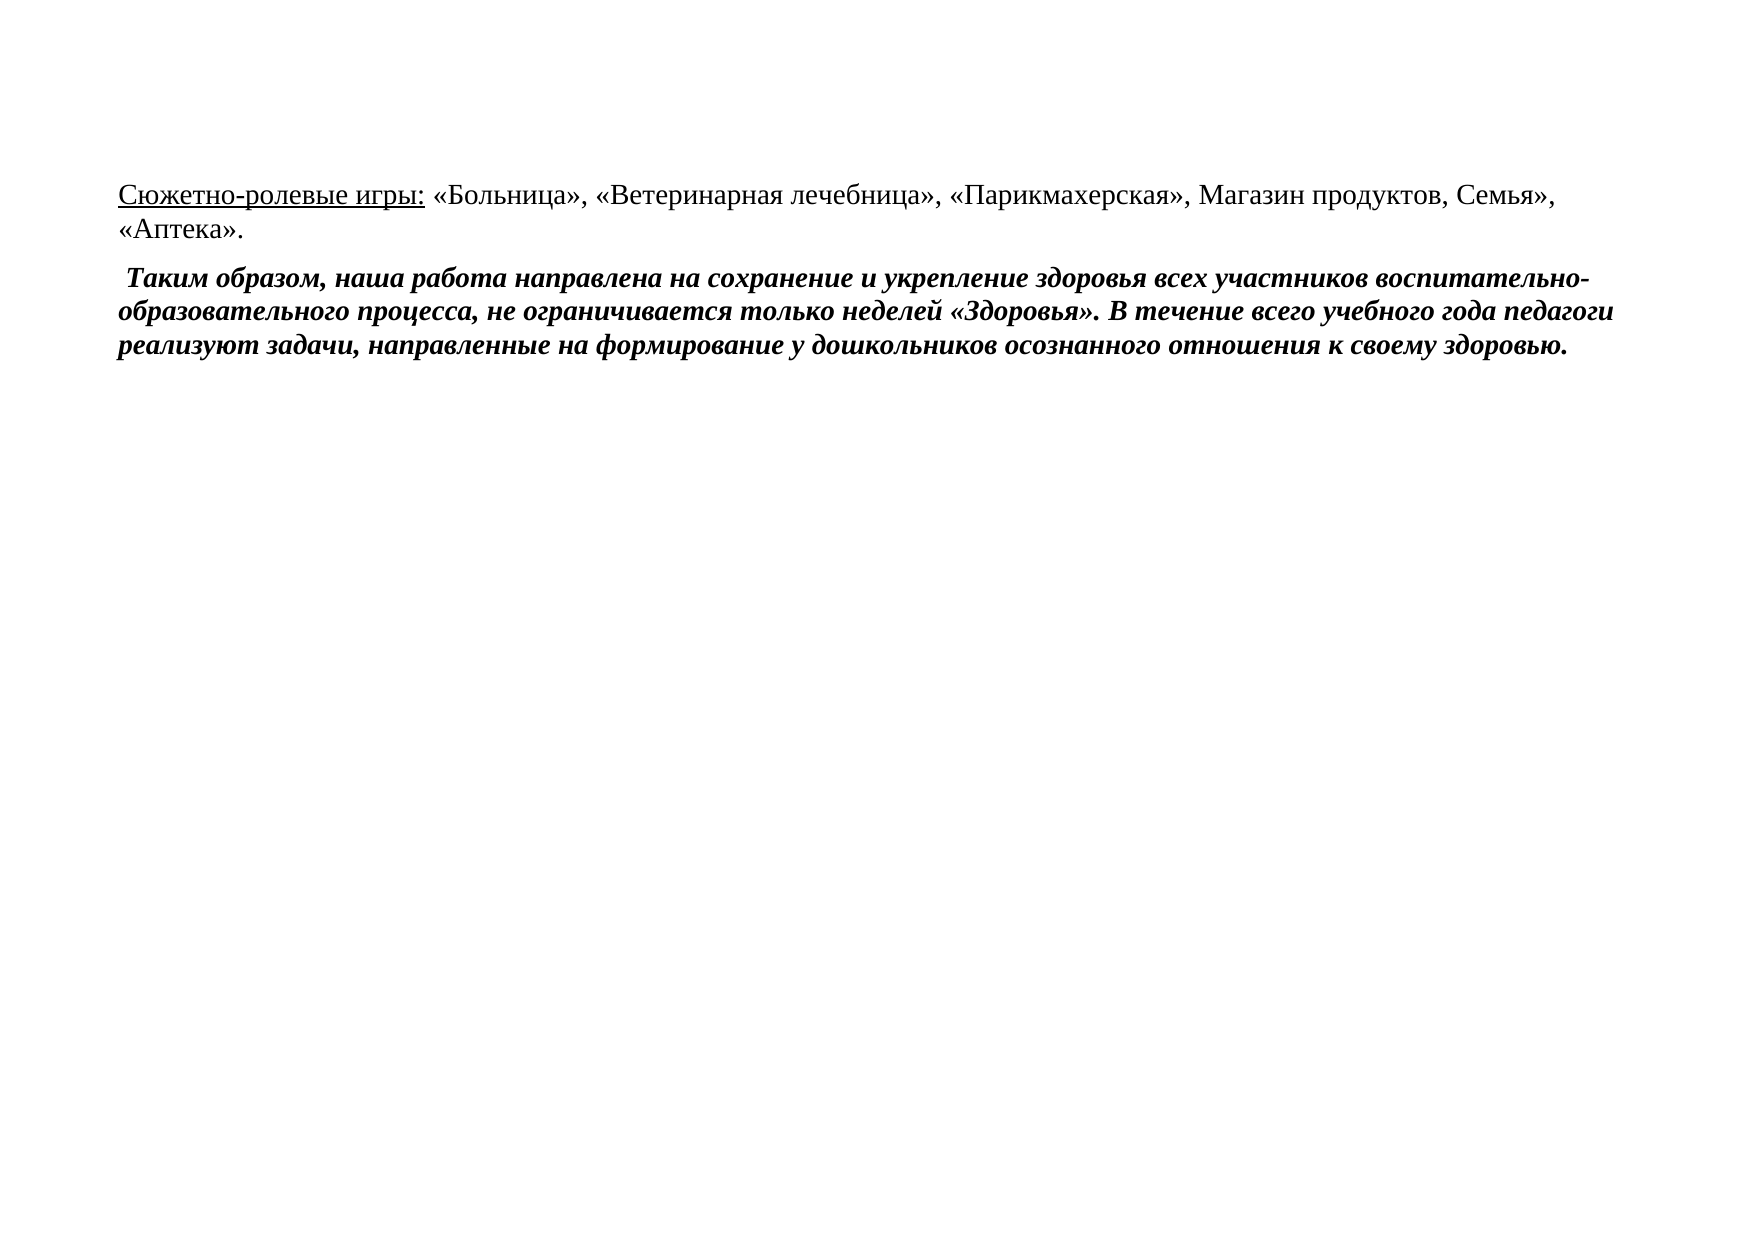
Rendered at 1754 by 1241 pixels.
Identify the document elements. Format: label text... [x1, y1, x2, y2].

text Таким образом, наша работа направлена на сохранение и укрепление здоровья всех участников воспитательно-образовательного процесса, не ограничивается только неделей «Здоровья». В течение всего учебного года педагоги реализуют задачи, направленные на формирование у дошкольников осознанного отношения к своему здоровью. [118, 260, 1636, 361]
text Сюжетно-ролевые игры: «Больница», «Ветеринарная лечебница», «Парикмахерская», Магазин продуктов, Семья», «Аптека». [118, 177, 1636, 244]
